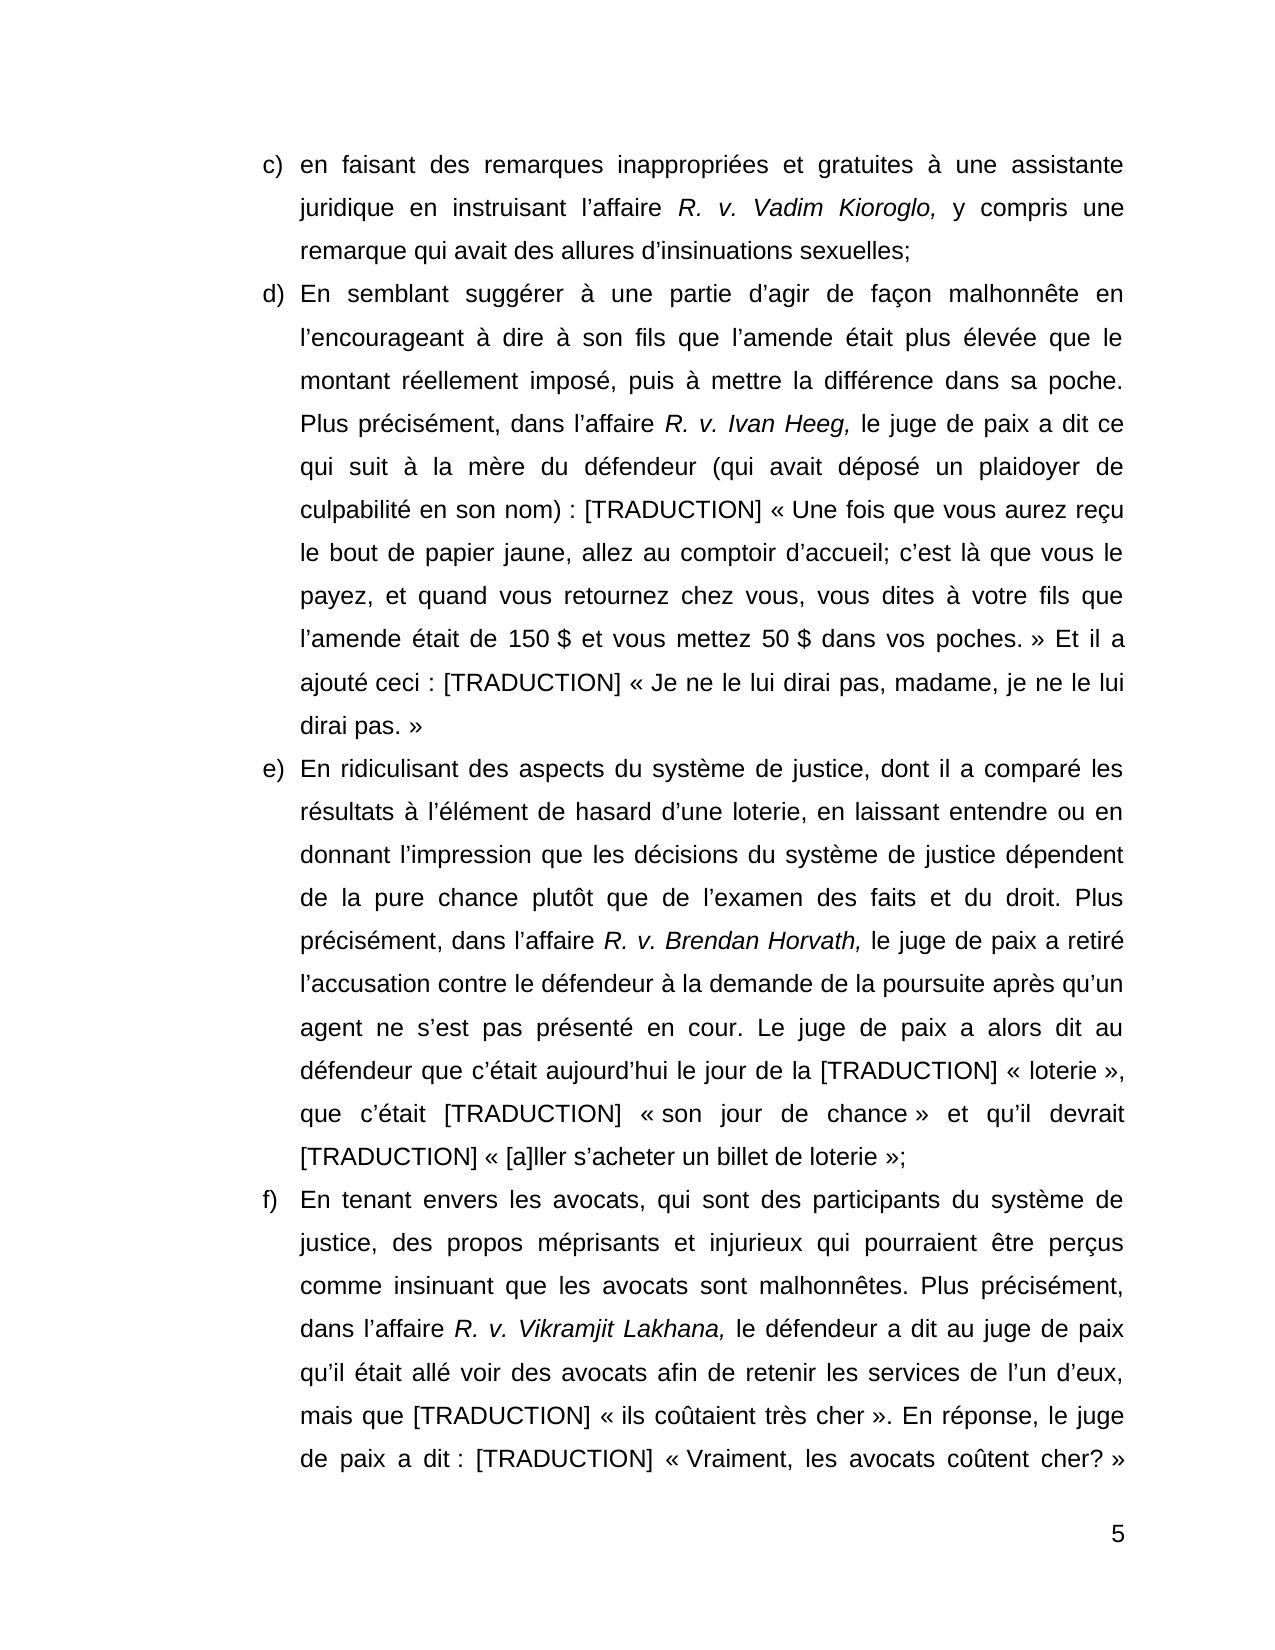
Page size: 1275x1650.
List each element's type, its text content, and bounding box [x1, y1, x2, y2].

list En semblant suggérer à une partie d’agir de façon malhonnête en l’encourageant à dire à son fils que l’amende était plus élevée que le montant réellement imposé, puis à mettre la différence dans sa poche. Plus précisément, dans l’affaire R. v. Ivan Heeg, le juge de paix a dit ce qui suit à la mère du défendeur (qui avait déposé un plaidoyer de culpabilité en son nom) : [TRADUCTION] « Une fois que vous aurez reçu le bout de papier jaune, allez au comptoir d’accueil; c’est là que vous le payez, et quand vous retournez chez vous, vous dites à votre fils que l’amende était de 150 $ et vous mettez 50 $ dans vos poches. » Et il a ajouté ceci : [TRADUCTION] « Je ne le lui dirai pas, madame, je ne le lui dirai pas. » [262, 279, 1125, 739]
list En ridiculisant des aspects du système de justice, dont il a comparé les résultats à l’élément de hasard d’une loterie, en laissant entendre ou en donnant l’impression que les décisions du système de justice dépendent de la pure chance plutôt que de l’examen des faits et du droit. Plus précisément, dans l’affaire R. v. Brendan Horvath, le juge de paix a retiré l’accusation contre le défendeur à la demande de la poursuite après qu’un agent ne s’est pas présenté en cour. Le juge de paix a alors dit au défendeur que c’était aujourd’hui le jour de la [TRADUCTION] « loterie », que c’était [TRADUCTION] « son jour de chance » et qu’il devrait [TRADUCTION] « [a]ller s’acheter un billet de loterie »; [262, 754, 1125, 1171]
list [262, 1185, 1125, 1475]
list en faisant des remarques inappropriées et gratuites à une assistante juridique en instruisant l’affaire R. v. Vadim Kioroglo, y compris une remarque qui avait des allures d’insinuations sexuelles; [262, 150, 1125, 265]
